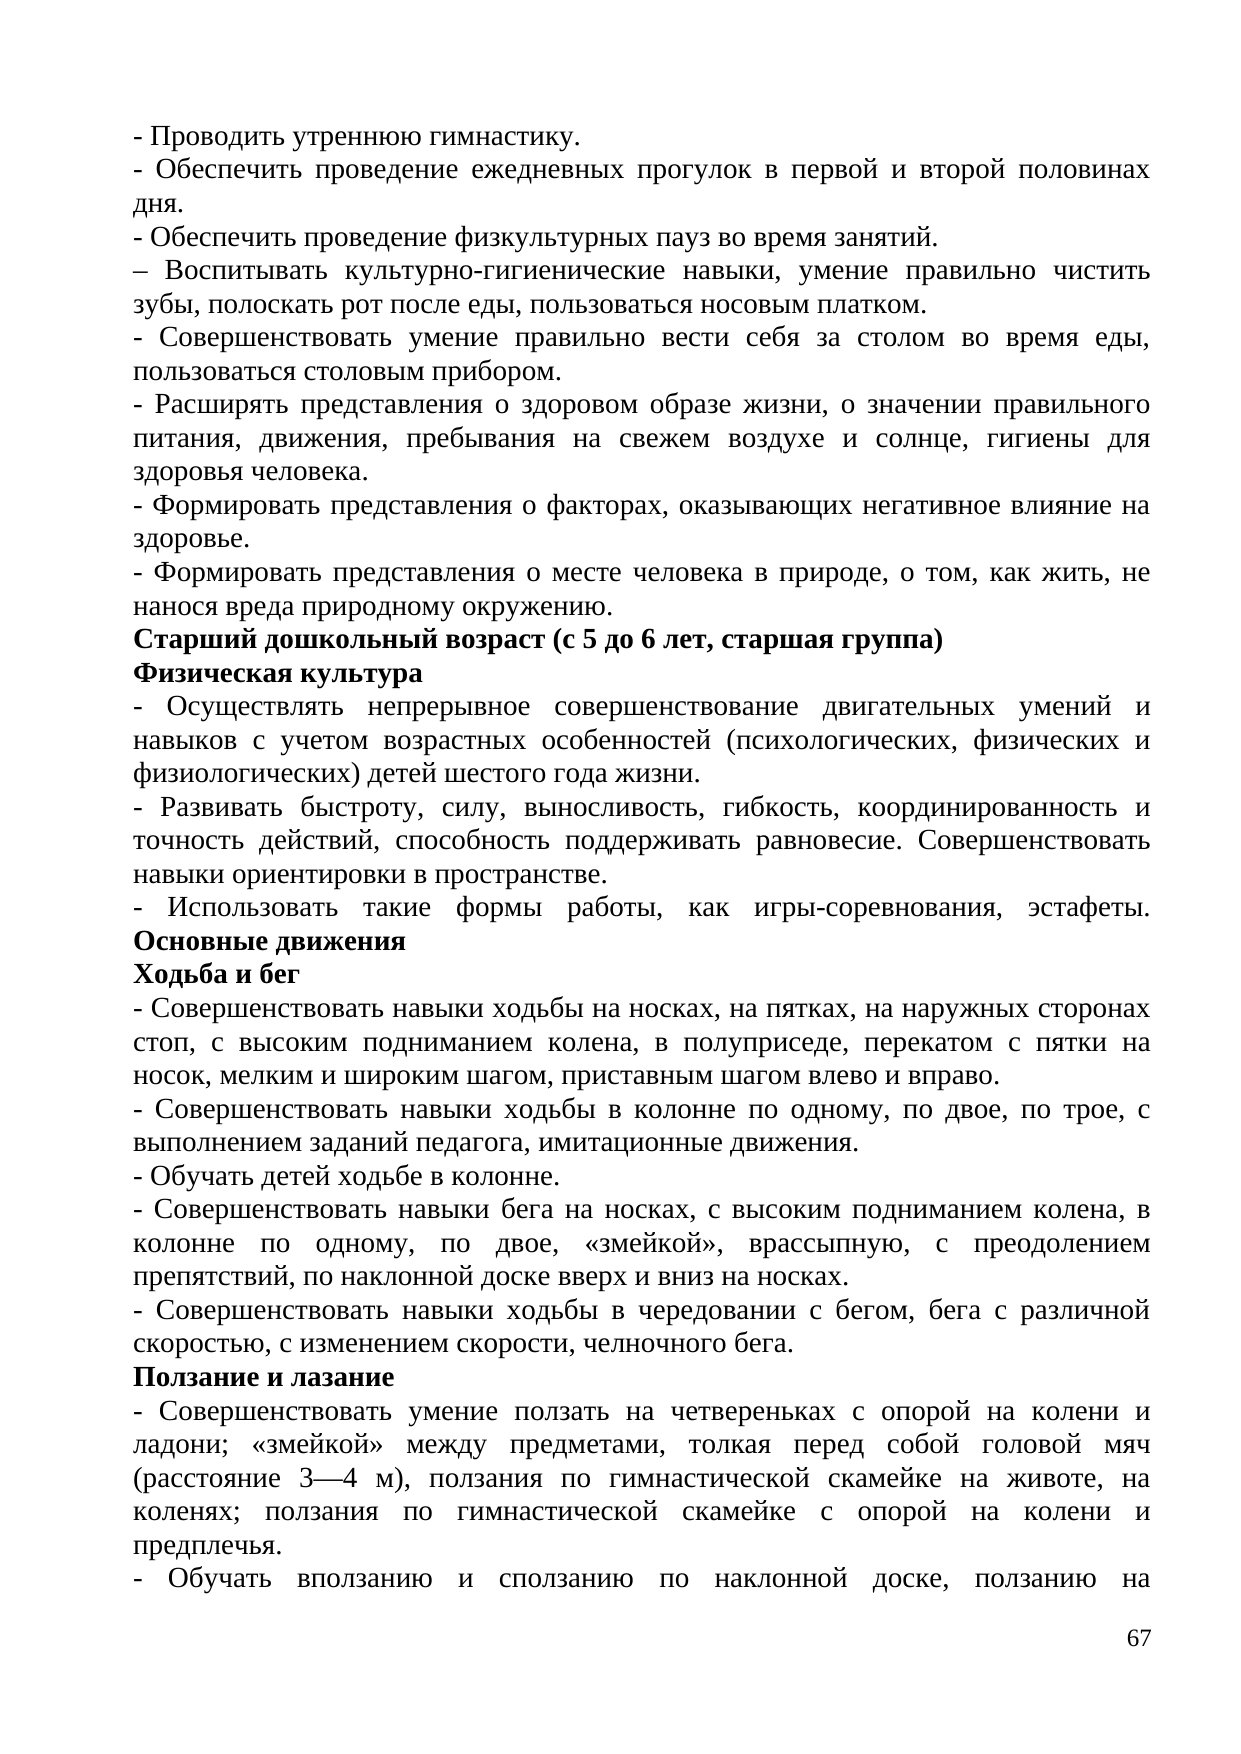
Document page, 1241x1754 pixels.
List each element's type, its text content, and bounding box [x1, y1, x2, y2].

text - Обеспечить проведение физкультурных пауз во время занятий. [133, 219, 1152, 252]
text - Совершенствовать навыки бега на носках, с высоким подниманием колена, в колонне по одному, по двое, «змейкой», врассыпную, с преодолением препятствий, по наклонной доске вверх и вниз на носках. [133, 1191, 1152, 1292]
text - Формировать представления о факторах, оказывающих негативное влияние на здоровье. [133, 487, 1152, 554]
text - Совершенствовать умение правильно вести себя за столом во время еды, пользоваться столовым прибором. [133, 319, 1152, 386]
text - Совершенствовать умение ползать на четвереньках с опорой на колени и ладони; «змейкой» между предметами, толкая перед собой головой мяч (расстояние 3—4 м), ползания по гимнастической скамейке на животе, на коленях; ползания по гимнастической скамейке с опорой на колени и предплечья. [133, 1393, 1152, 1560]
text - Обучать детей ходьбе в колонне. [133, 1158, 1152, 1191]
text – Воспитывать культурно-гигиенические навыки, умение правильно чистить зубы, полоскать рот после еды, пользоваться носовым платком. [133, 252, 1152, 319]
text - Расширять представления о здоровом образе жизни, о значении правильного питания, движения, пребывания на свежем воздухе и солнце, гигиены для здоровья человека. [133, 386, 1152, 487]
text Старший дошкольный возраст (с 5 до 6 лет, старшая группа) [133, 621, 1152, 655]
text - Обеспечить проведение ежедневных прогулок в первой и второй половинах дня. [133, 152, 1152, 219]
text - Использовать такие формы работы, как игры-соревнования, эстафеты. Основные движения [133, 889, 1152, 957]
text Ползание и лазание [133, 1359, 1152, 1393]
text Физическая культура [133, 655, 1152, 688]
text - Формировать представления о месте человека в природе, о том, как жить, не нанося вреда природному окружению. [133, 554, 1152, 621]
text - Совершенствовать навыки ходьбы в чередовании с бегом, бега с различной скоростью, с изменением скорости, челночного бега. [133, 1292, 1152, 1359]
text - Совершенствовать навыки ходьбы на носках, на пятках, на наружных сторонах стоп, с высоким подниманием колена, в полуприседе, перекатом с пятки на носок, мелким и широким шагом, приставным шагом влево и вправо. [133, 990, 1152, 1091]
text - Проводить утреннюю гимнастику. [133, 118, 1152, 152]
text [133, 1560, 1152, 1594]
text Ходьба и бег [133, 957, 1152, 990]
text - Совершенствовать навыки ходьбы в колонне по одному, по двое, по трое, с выполнением заданий педагога, имитационные движения. [133, 1091, 1152, 1158]
text - Осуществлять непрерывное совершенствование двигательных умений и навыков с учетом возрастных особенностей (психологических, физических и физиологических) детей шестого года жизни. [133, 688, 1152, 789]
text - Развивать быстроту, силу, выносливость, гибкость, координированность и точность действий, способность поддерживать равновесие. Совершенствовать навыки ориентировки в пространстве. [133, 789, 1152, 889]
